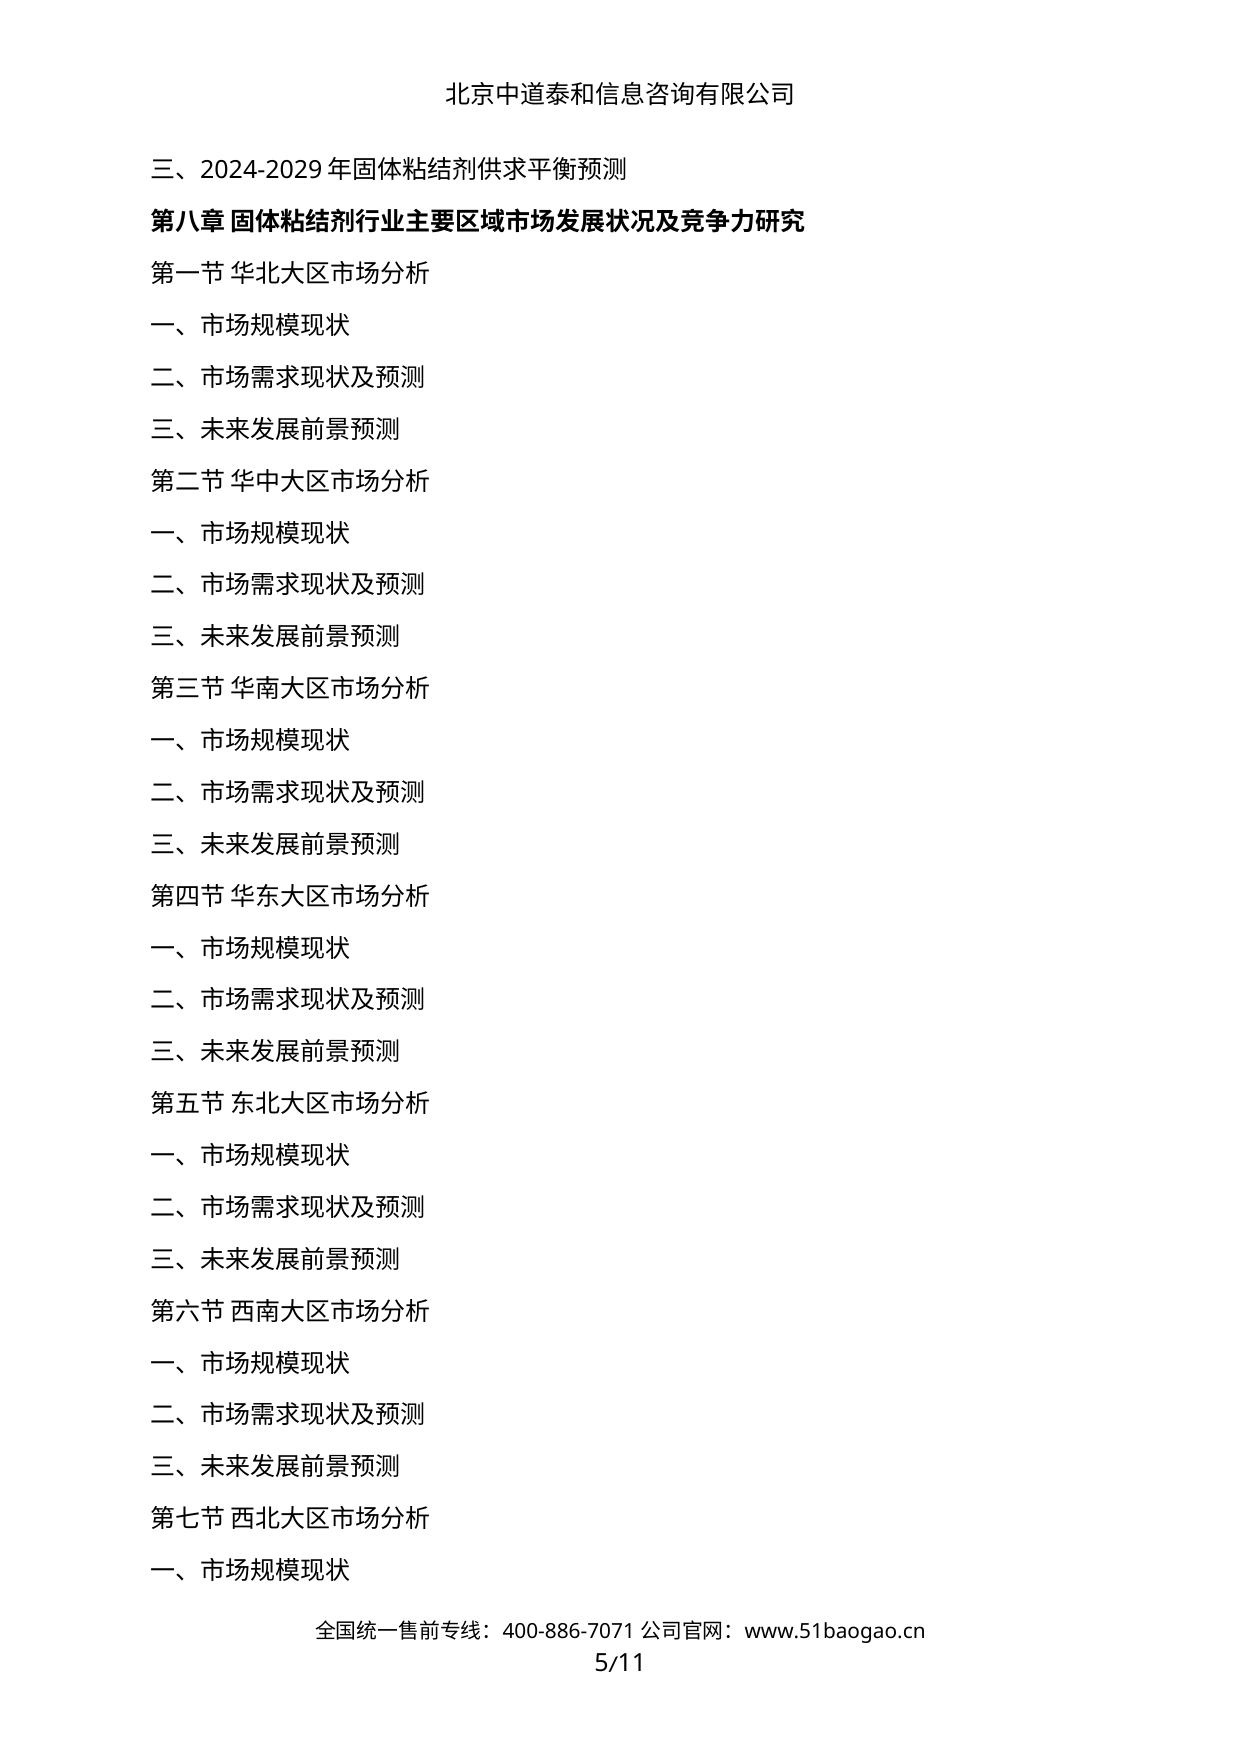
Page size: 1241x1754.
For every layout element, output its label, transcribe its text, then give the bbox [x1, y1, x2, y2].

text 一、市场规模现状 [150, 721, 1090, 757]
text 三、未来发展前景预测 [150, 1239, 1090, 1276]
text 第六节 西南大区市场分析 [150, 1291, 1090, 1327]
text 二、市场需求现状及预测 [150, 1187, 1090, 1224]
text 第一节 华北大区市场分析 [150, 254, 1090, 290]
text 一、市场规模现状 [150, 306, 1090, 342]
text 一、市场规模现状 [150, 1551, 1090, 1587]
text 三、未来发展前景预测 [150, 617, 1090, 653]
text 三、未来发展前景预测 [150, 409, 1090, 446]
text 一、市场规模现状 [150, 1343, 1090, 1379]
text 三、未来发展前景预测 [150, 1032, 1090, 1068]
text 第七节 西北大区市场分析 [150, 1499, 1090, 1535]
text 一、市场规模现状 [150, 1136, 1090, 1172]
text 一、市场规模现状 [150, 928, 1090, 964]
text 三、2024-2029年固体粘结剂供求平衡预测 [150, 150, 1090, 186]
text 二、市场需求现状及预测 [150, 565, 1090, 601]
text 三、未来发展前景预测 [150, 1447, 1090, 1483]
text 第五节 东北大区市场分析 [150, 1084, 1090, 1120]
text 第三节 华南大区市场分析 [150, 669, 1090, 705]
text 一、市场规模现状 [150, 513, 1090, 549]
text 二、市场需求现状及预测 [150, 357, 1090, 394]
text 二、市场需求现状及预测 [150, 980, 1090, 1016]
text 二、市场需求现状及预测 [150, 1395, 1090, 1431]
text 二、市场需求现状及预测 [150, 772, 1090, 809]
text 第四节 华东大区市场分析 [150, 876, 1090, 912]
text 三、未来发展前景预测 [150, 824, 1090, 861]
text 第八章 固体粘结剂行业主要区域市场发展状况及竞争力研究 [150, 202, 1090, 238]
text 第二节 华中大区市场分析 [150, 461, 1090, 497]
